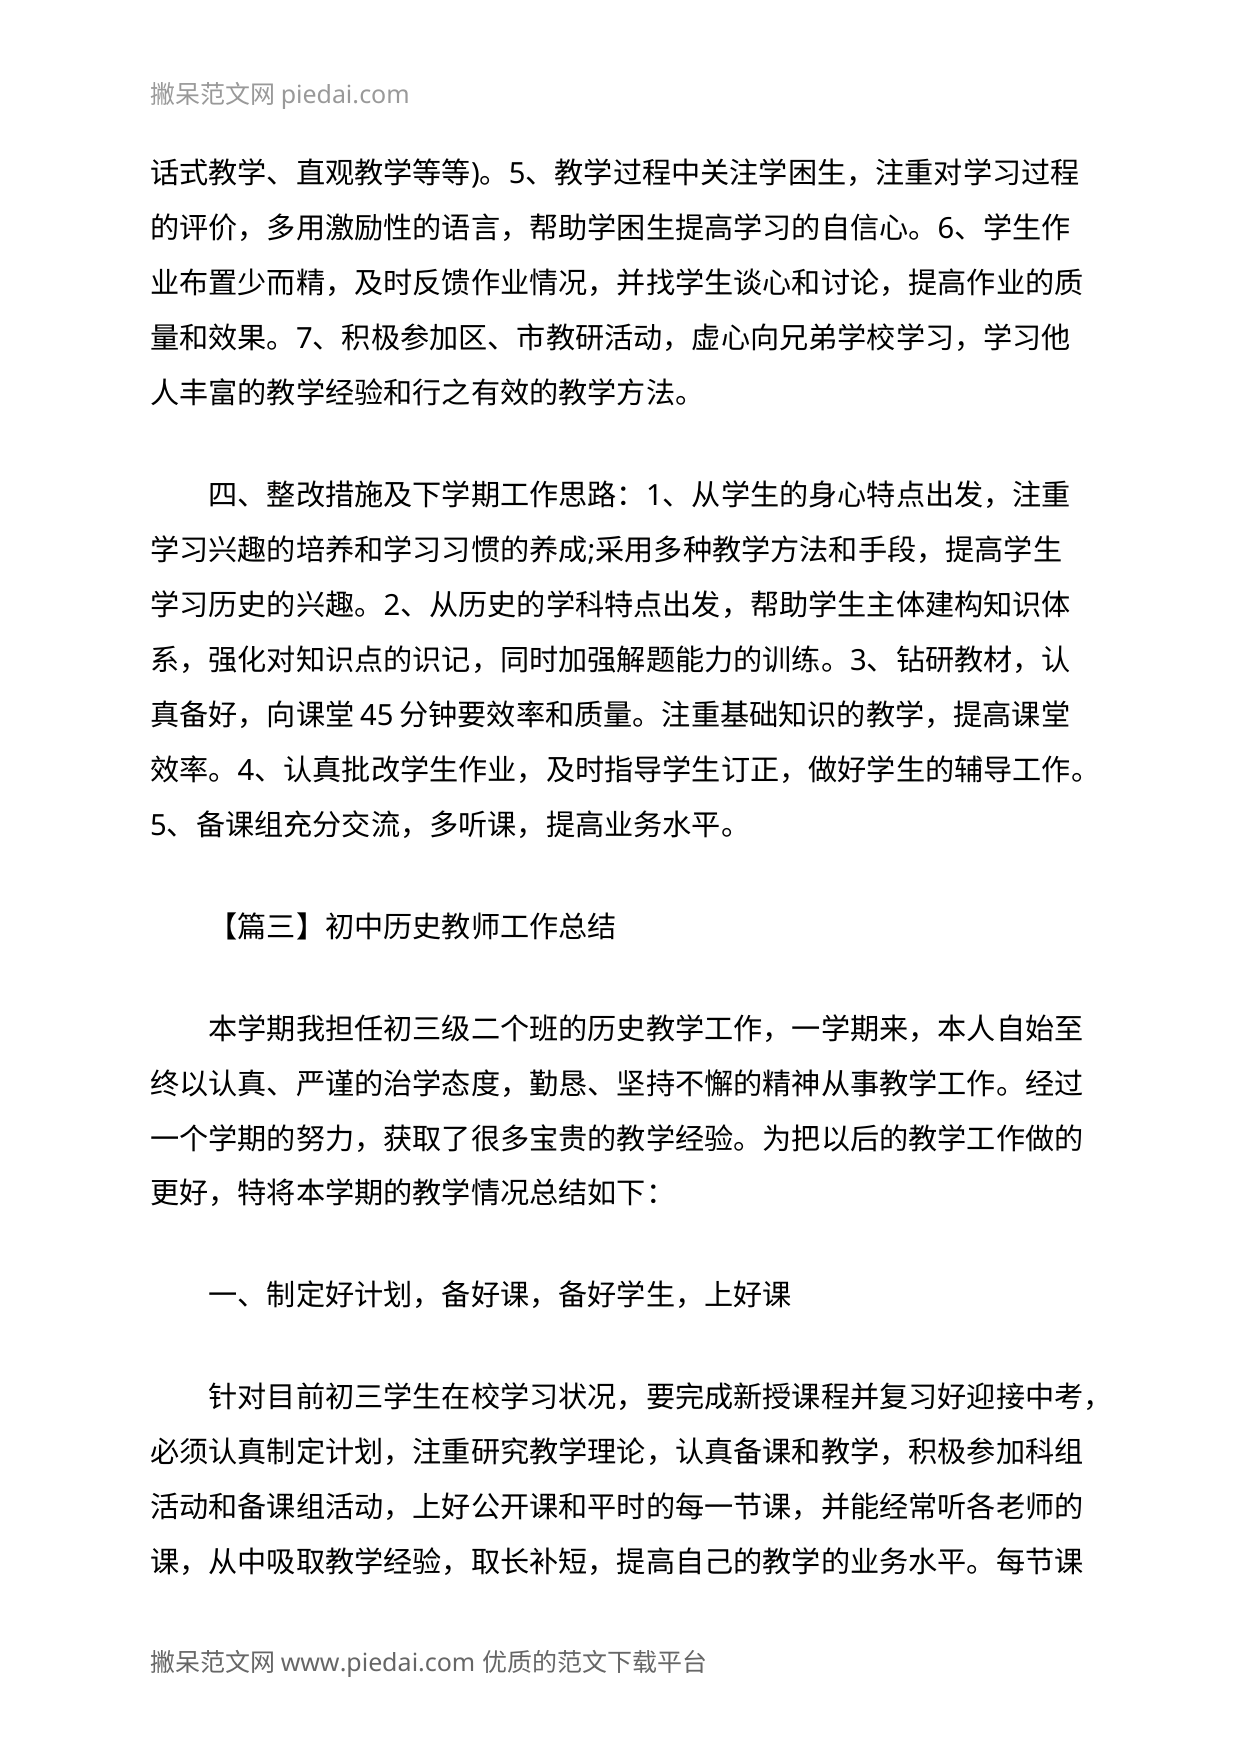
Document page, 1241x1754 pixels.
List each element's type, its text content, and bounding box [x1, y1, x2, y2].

text 四、整改措施及下学期工作思路：1、从学生的身心特点出发，注重学习兴趣的培养和学习习惯的养成;采用多种教学方法和手段，提高学生学习历史的兴趣。2、从历史的学科特点出发，帮助学生主体建构知识体系，强化对知识点的识记，同时加强解题能力的训练。3、钻研教材，认真备好，向课堂45分钟要效率和质量。注重基础知识的教学，提高课堂效率。4、认真批改学生作业，及时指导学生订正，做好学生的辅导工作。5、备课组充分交流，多听课，提高业务水平。 [150, 472, 1090, 844]
text 本学期我担任初三级二个班的历史教学工作，一学期来，本人自始至终以认真、严谨的治学态度，勤恳、坚持不懈的精神从事教学工作。经过一个学期的努力，获取了很多宝贵的教学经验。为把以后的教学工作做的更好，特将本学期的教学情况总结如下： [150, 1005, 1090, 1212]
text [150, 150, 1090, 412]
text 【篇三】初中历史教师工作总结 [150, 904, 1090, 946]
text 一、制定好计划，备好课，备好学生，上好课 [150, 1272, 1090, 1314]
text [150, 1374, 1090, 1581]
